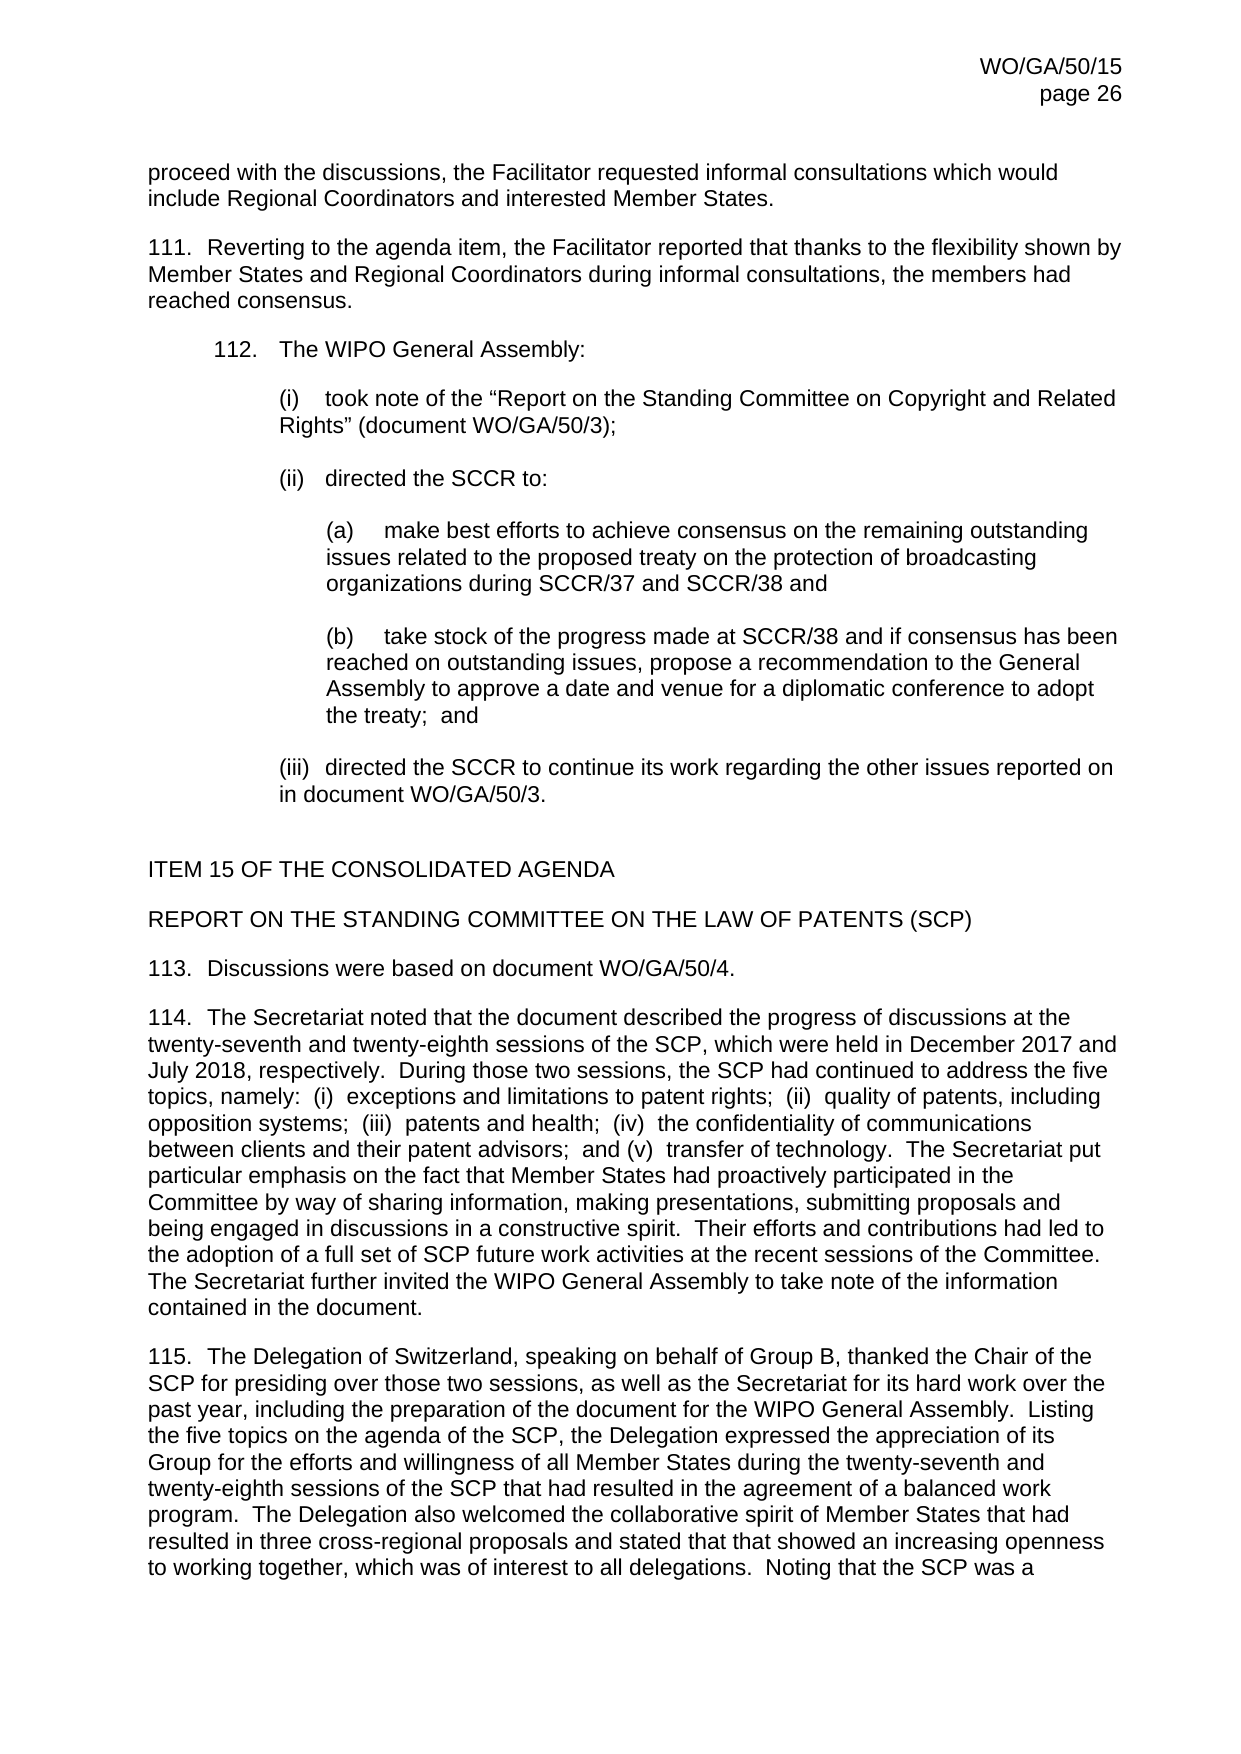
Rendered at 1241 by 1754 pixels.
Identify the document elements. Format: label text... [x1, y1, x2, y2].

text Reverting to the agenda item, the Facilitator reported that thanks to the flexibility shown by Member States and Regional Coordinators during informal consultations, the members had reached consensus. [148, 234, 1122, 313]
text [148, 158, 1122, 211]
list directed the SCCR to continue its work regarding the other issues reported on in document WO/GA/50/3. [279, 754, 1122, 807]
list directed the SCCR to: [279, 464, 1122, 491]
text The WIPO General Assembly: [213, 336, 1122, 362]
list took note of the “Report on the Standing Committee on Copyright and Related Rights” (document WO/GA/50/3); [279, 385, 1122, 438]
list (a) make best efforts to achieve consensus on the remaining outstanding issues related to the proposed treaty on the protection of broadcasting organizations during SCCR/37 and SCCR/38 and [326, 517, 1122, 596]
list (b) take stock of the progress made at SCCR/38 and if consensus has been reached on outstanding issues, propose a recommendation to the General Assembly to approve a date and venue for a diplomatic conference to adopt the treaty; and [326, 623, 1122, 728]
text Discussions were based on document WO/GA/50/4. [148, 955, 1122, 981]
text The Secretariat noted that the document described the progress of discussions at the twenty-seventh and twenty-eighth sessions of the SCP, which were held in December 2017 and July 2018, respectively. During those two sessions, the SCP had continued to address the five topics, namely: (i) exceptions and limitations to patent rights; (ii) quality of patents, including opposition systems; (iii) patents and health; (iv) the confidentiality of communications between clients and their patent advisors; and (v) transfer of technology. The Secretariat put particular emphasis on the fact that Member States had proactively participated in the Committee by way of sharing information, making presentations, submitting proposals and being engaged in discussions in a constructive spirit. Their efforts and contributions had led to the adoption of a full set of SCP future work activities at the recent sessions of the Committee. The Secretariat further invited the WIPO General Assembly to take note of the information contained in the document. [148, 1004, 1122, 1320]
subtitle REPORT ON THE STANDING COMMITTEE ON THE LAW OF PATENTS (SCP) [148, 906, 1122, 932]
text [148, 1343, 1122, 1581]
subtitle ITEM 15 OF THE CONSOLIDATED AGENDA [148, 856, 1122, 883]
